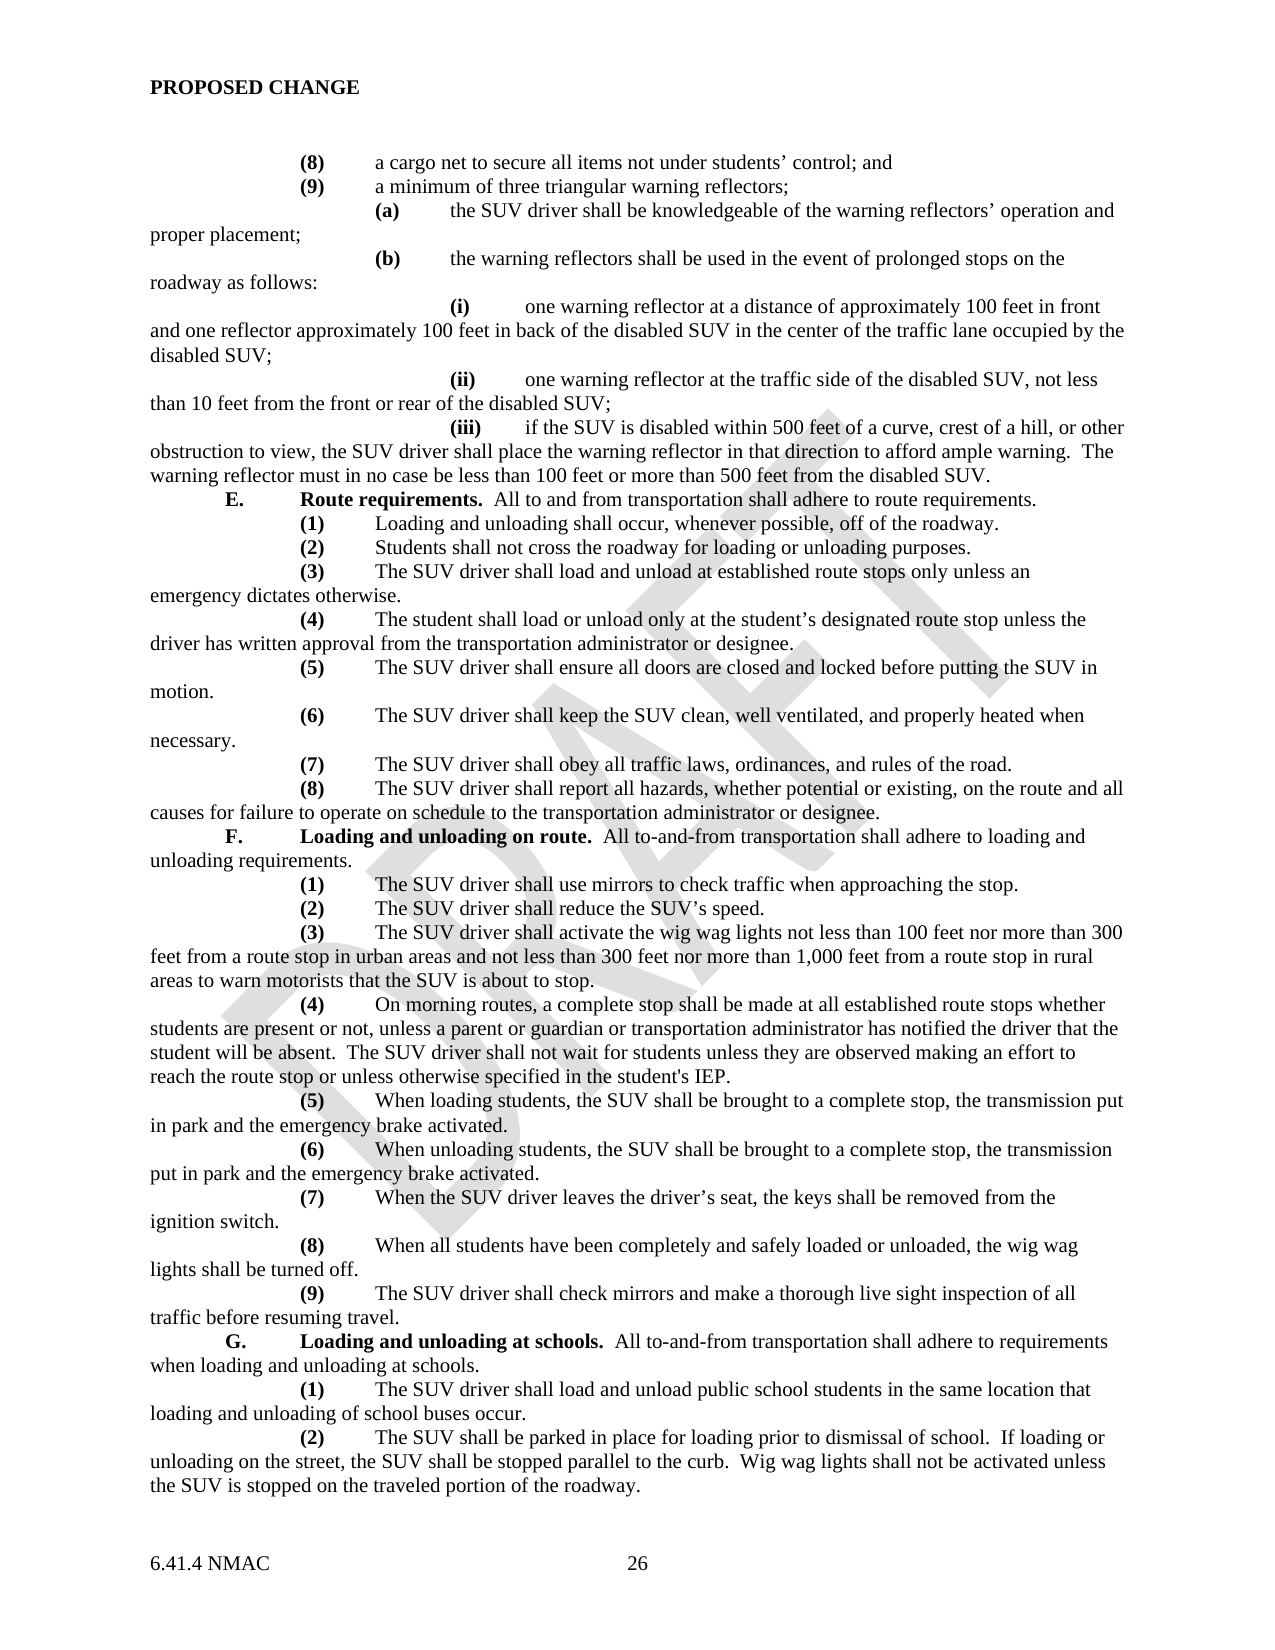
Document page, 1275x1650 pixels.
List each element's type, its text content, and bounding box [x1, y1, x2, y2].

text G. Loading and unloading at schools. All to-and-from transportation shall adhere to requirements when loading and unloading at schools. [150, 1329, 1125, 1377]
text (6) The SUV driver shall keep the SUV clean, well ventilated, and properly heated when necessary. [150, 703, 1125, 752]
text (1) The SUV driver shall use mirrors to check traffic when approaching the stop. [150, 872, 1125, 896]
text (5) The SUV driver shall ensure all doors are closed and locked before putting the SUV in motion. [150, 655, 1125, 703]
text (7) The SUV driver shall obey all traffic laws, ordinances, and rules of the road. [150, 752, 1125, 776]
text (a) the SUV driver shall be knowledgeable of the warning reflectors’ operation and proper placement; [150, 198, 1125, 246]
text (1) Loading and unloading shall occur, whenever possible, off of the roadway. [150, 511, 1125, 535]
text (3) The SUV driver shall activate the wig wag lights not less than 100 feet nor more than 300 feet from a route stop in urban areas and not less than 300 feet nor more than 1,000 feet from a route stop in rural areas to warn motorists that the SUV is about to stop. [150, 920, 1125, 992]
text (2) The SUV driver shall reduce the SUV’s speed. [150, 896, 1125, 920]
text (iii) if the SUV is disabled within 500 feet of a curve, crest of a hill, or other obstruction to view, the SUV driver shall place the warning reflector in that direction to afford ample warning. The warning reflector must in no case be less than 100 feet or more than 500 feet from the disabled SUV. [150, 415, 1125, 487]
text (7) When the SUV driver leaves the driver’s seat, the keys shall be removed from the ignition switch. [150, 1185, 1125, 1233]
text (1) The SUV driver shall load and unload public school students in the same location that loading and unloading of school buses occur. [150, 1377, 1125, 1425]
text (6) When unloading students, the SUV shall be brought to a complete stop, the transmission put in park and the emergency brake activated. [150, 1137, 1125, 1185]
text (ii) one warning reflector at the traffic side of the disabled SUV, not less than 10 feet from the front or rear of the disabled SUV; [150, 367, 1125, 415]
text (4) On morning routes, a complete stop shall be made at all established route stops whether students are present or not, unless a parent or guardian or transportation administrator has notified the driver that the student will be absent. The SUV driver shall not wait for students unless they are observed making an effort to reach the route stop or unless otherwise specified in the student's IEP. [150, 992, 1125, 1088]
text (9) The SUV driver shall check mirrors and make a thorough live sight inspection of all traffic before resuming travel. [150, 1281, 1125, 1329]
text F. Loading and unloading on route. All to-and-from transportation shall adhere to loading and unloading requirements. [150, 824, 1125, 872]
text (3) The SUV driver shall load and unload at established route stops only unless an emergency dictates otherwise. [150, 559, 1125, 607]
text (4) The student shall load or unload only at the student’s designated route stop unless the driver has written approval from the transportation administrator or designee. [150, 607, 1125, 655]
text E. Route requirements. All to and from transportation shall adhere to route requirements. [150, 487, 1125, 511]
text (8) The SUV driver shall report all hazards, whether potential or existing, on the route and all causes for failure to operate on schedule to the transportation administrator or designee. [150, 776, 1125, 824]
text (b) the warning reflectors shall be used in the event of prolonged stops on the roadway as follows: [150, 246, 1125, 294]
text (8) a cargo net to secure all items not under students’ control; and [150, 150, 1125, 174]
text (9) a minimum of three triangular warning reflectors; [150, 174, 1125, 198]
text (i) one warning reflector at a distance of approximately 100 feet in front and one reflector approximately 100 feet in back of the disabled SUV in the center of the traffic lane occupied by the disabled SUV; [150, 294, 1125, 367]
text (8) When all students have been completely and safely loaded or unloaded, the wig wag lights shall be turned off. [150, 1233, 1125, 1281]
text (2) Students shall not cross the roadway for loading or unloading purposes. [150, 535, 1125, 559]
text (5) When loading students, the SUV shall be brought to a complete stop, the transmission put in park and the emergency brake activated. [150, 1088, 1125, 1137]
text (2) The SUV shall be parked in place for loading prior to dismissal of school. If loading or unloading on the street, the SUV shall be stopped parallel to the curb. Wig wag lights shall not be activated unless the SUV is stopped on the traveled portion of the roadway. [150, 1425, 1125, 1497]
